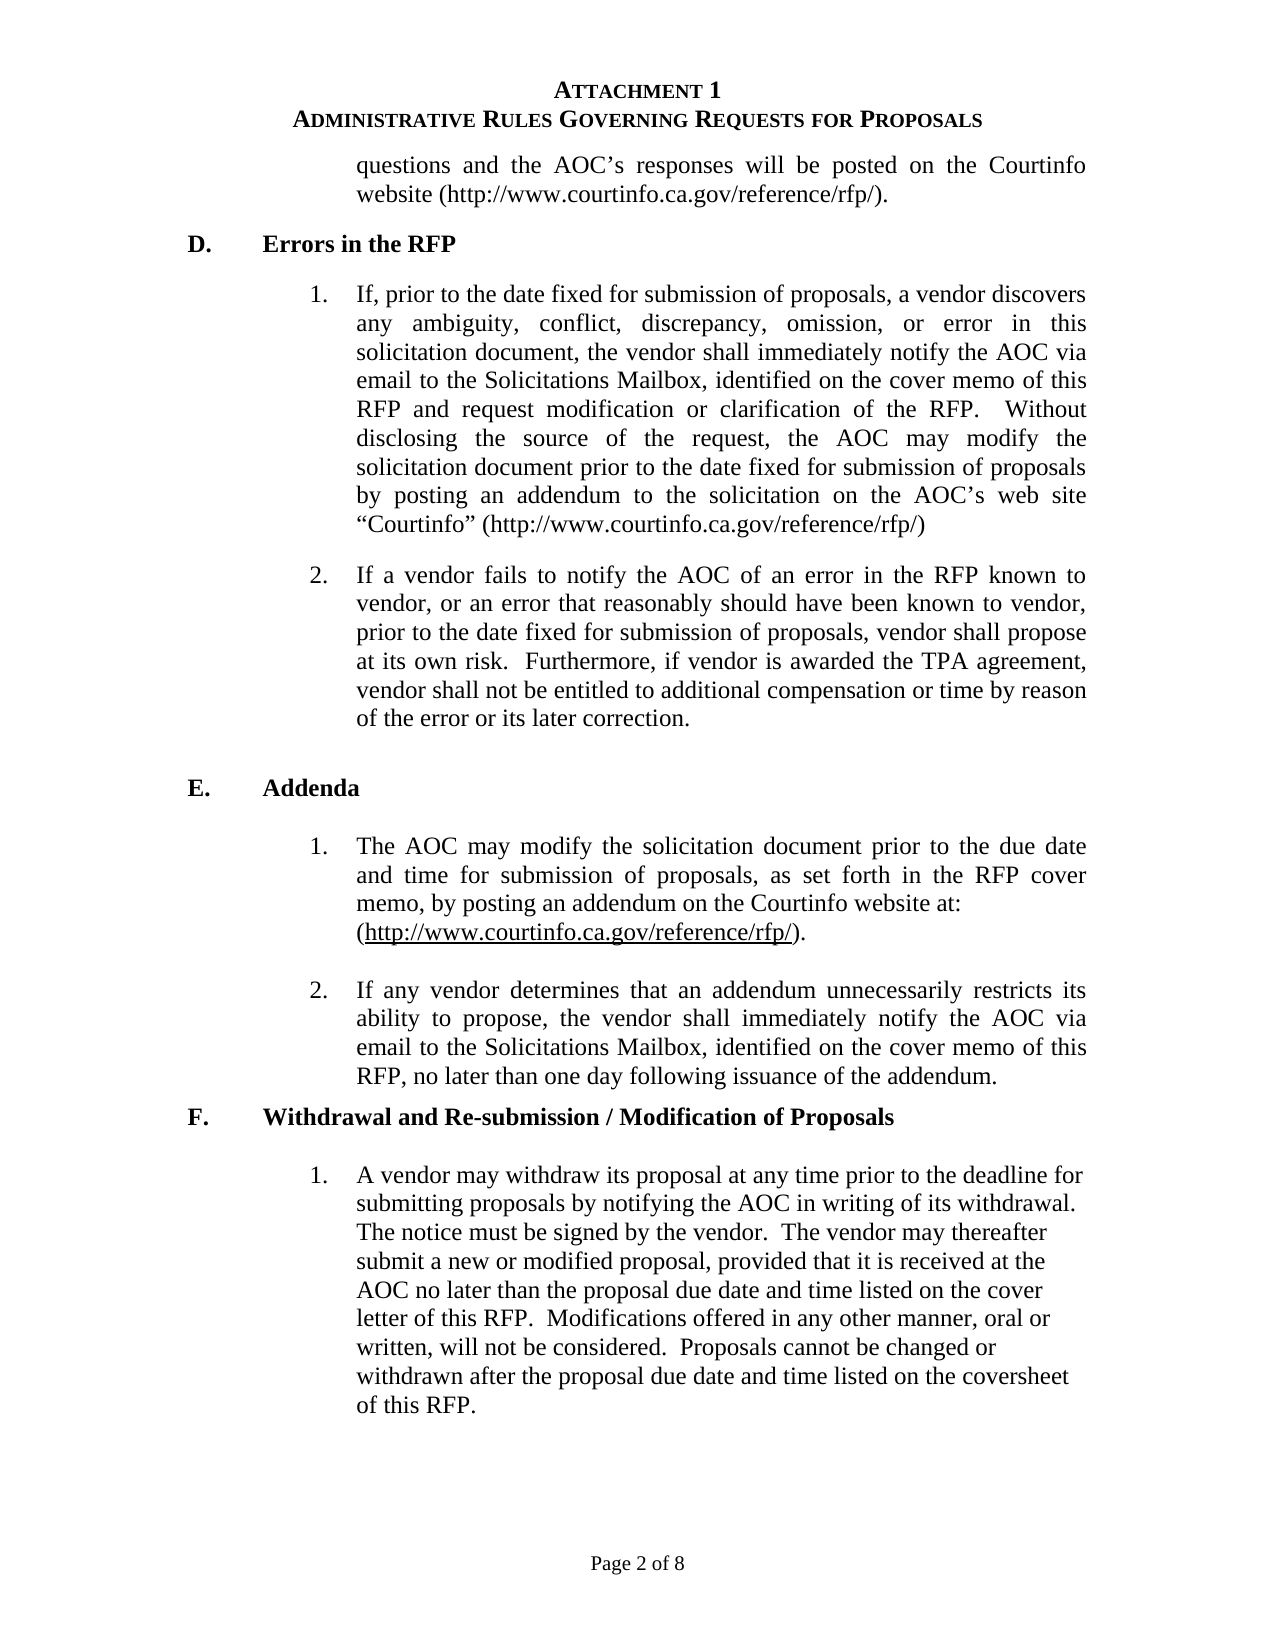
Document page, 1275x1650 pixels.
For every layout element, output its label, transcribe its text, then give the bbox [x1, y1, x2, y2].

text 2. If any vendor determines that an addendum unnecessarily restricts its ability to propose, the vendor shall immediately notify the AOC via email to the Solicitations Mailbox, identified on the cover memo of this RFP, no later than one day following issuance of the addendum. [309, 975, 1087, 1090]
subtitle F. Withdrawal and Re-submission / Modification of Proposals [187, 1102, 1087, 1131]
text (http://www.courtinfo.ca.gov/reference/rfp/). [309, 917, 1087, 946]
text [309, 150, 1087, 207]
text 1. A vendor may withdraw its proposal at any time prior to the deadline for submitting proposals by notifying the AOC in writing of its withdrawal. The notice must be signed by the vendor. The vendor may thereafter submit a new or modified proposal, provided that it is received at the AOC no later than the proposal due date and time listed on the cover letter of this RFP. Modifications offered in any other manner, oral or written, will not be considered. Proposals cannot be changed or withdrawn after the proposal due date and time listed on the coversheet of this RFP. [309, 1160, 1087, 1418]
text D. Errors in the RFP [187, 229, 1087, 258]
text 1. If, prior to the date fixed for submission of proposals, a vendor discovers any ambiguity, conflict, discrepancy, omission, or error in this solicitation document, the vendor shall immediately notify the AOC via email to the Solicitations Mailbox, identified on the cover memo of this RFP and request modification or clarification of the RFP. Without disclosing the source of the request, the AOC may modify the solicitation document prior to the date fixed for submission of proposals by posting an addendum to the solicitation on the AOC’s web site “Courtinfo” (http://www.courtinfo.ca.gov/reference/rfp/) [309, 279, 1087, 538]
text 1. The AOC may modify the solicitation document prior to the due date and time for submission of proposals, as set forth in the RFP cover memo, by posting an addendum on the Courtinfo website at: [309, 831, 1087, 917]
text 2. If a vendor fails to notify the AOC of an error in the RFP known to vendor, or an error that reasonably should have been known to vendor, prior to the date fixed for submission of proposals, vendor shall propose at its own risk. Furthermore, if vendor is awarded the TPA agreement, vendor shall not be entitled to additional compensation or time by reason of the error or its later correction. [309, 560, 1087, 732]
subtitle E. Addenda [187, 773, 1087, 802]
